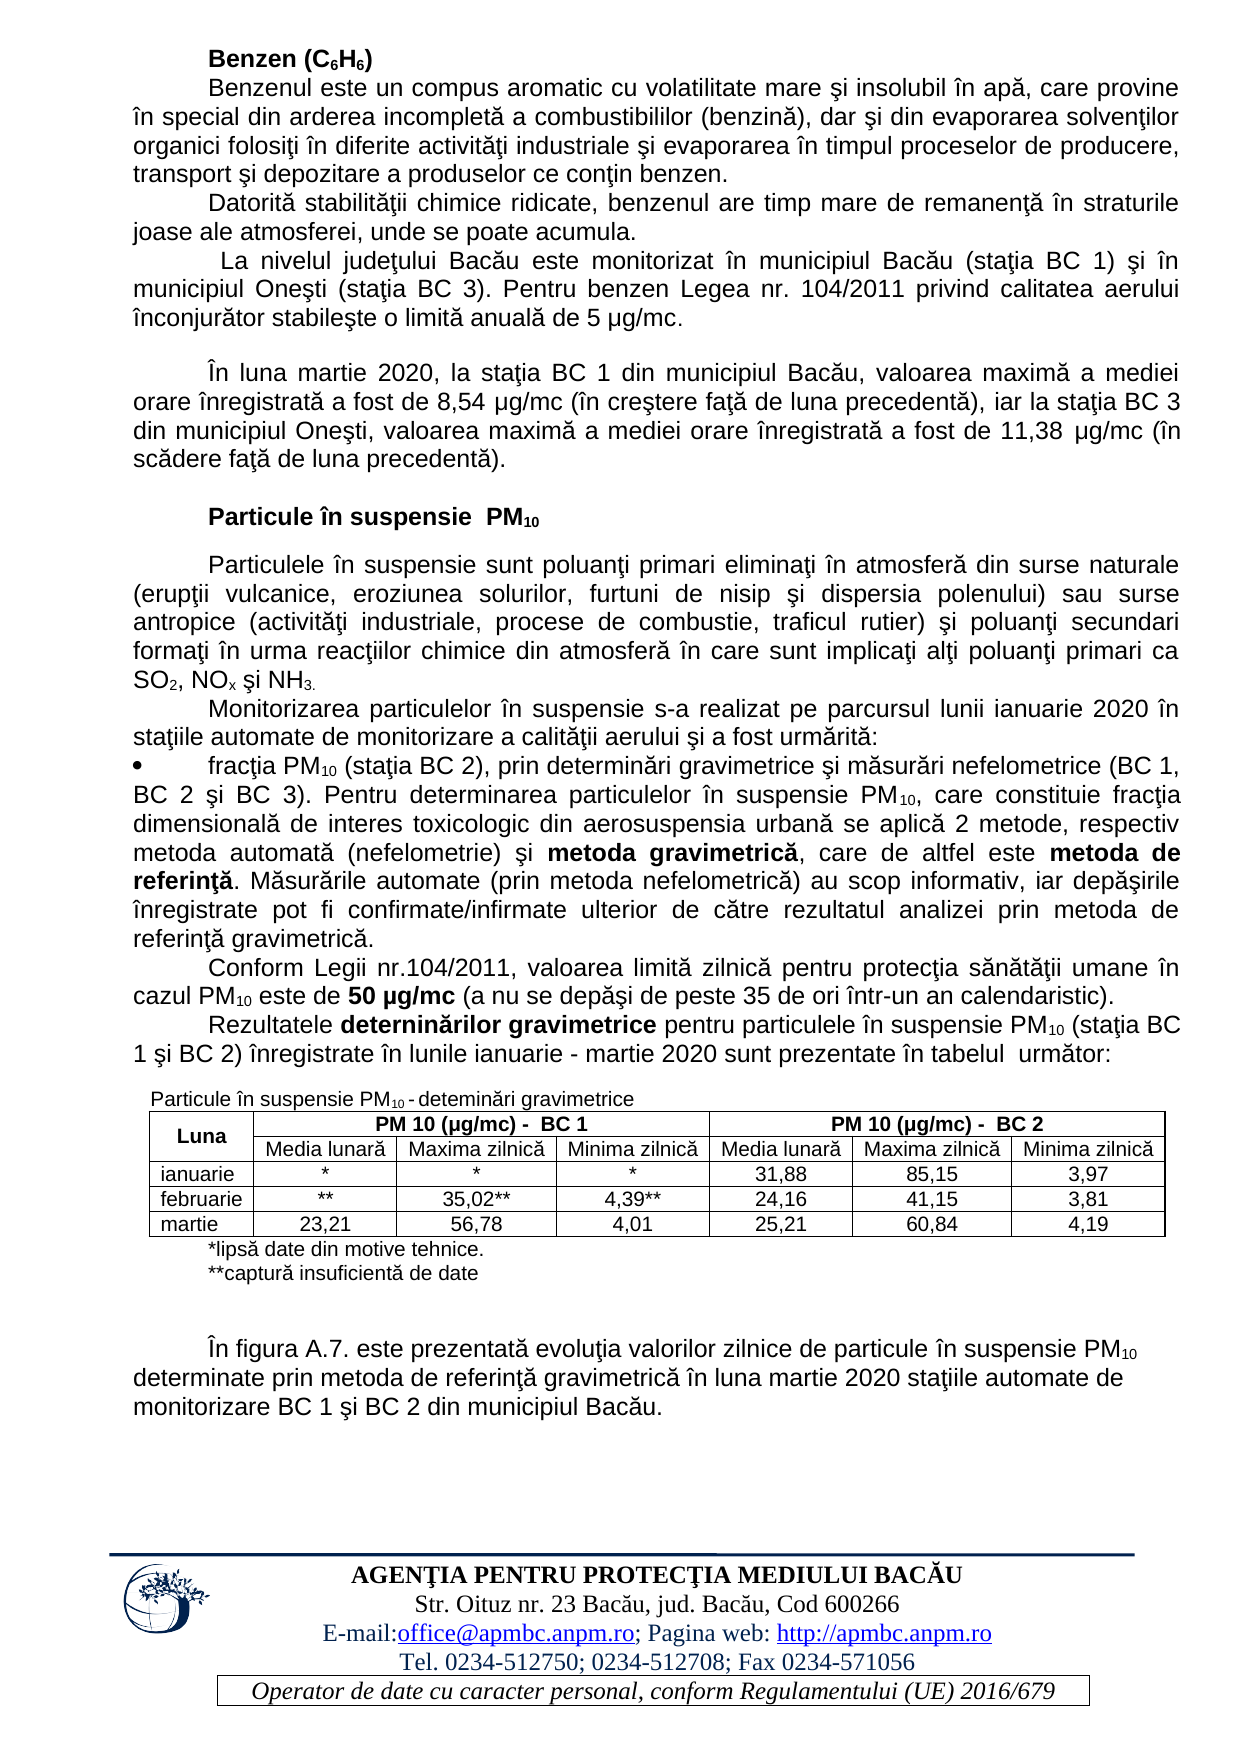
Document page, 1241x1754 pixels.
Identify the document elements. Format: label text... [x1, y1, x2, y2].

table_cell 56,78 [397, 1212, 556, 1236]
table_cell ianuarie [150, 1162, 253, 1186]
list **captură insuficientă de date [208, 1261, 1181, 1284]
text În luna martie 2020, la staţia BC 1 din municipiul Bacău, valoarea maximă a mediei orare înregistrată a fost de 8,54 μg/mc (în creştere faţă de luna precedentă), iar la staţia BC 3 din municipiul Oneşti, valoarea maximă a mediei orare înregistrată a fost de 11,38 μg/mc (în scădere faţă de luna precedentă). [133, 358, 1181, 473]
table_cell Maxima zilnică [853, 1137, 1011, 1161]
table_cell 35,02** [397, 1187, 556, 1211]
text Datorită stabilităţii chimice ridicate, benzenul are timp mare de remanenţă în straturile joase ale atmosferei, unde se poate acumula. [133, 188, 1181, 246]
table_cell Minima zilnică [557, 1137, 709, 1161]
text Benzenul este un compus aromatic cu volatilitate mare şi insolubil în apă, care provine în special din arderea incompletă a combustibililor (benzină), dar şi din evaporarea solvenţilor organici folosiţi în diferite activităţi industriale şi evaporarea în timpul proceselor de producere, transport şi depozitare a produselor ce conţin benzen. [133, 73, 1181, 188]
table_cell 31,88 [710, 1162, 852, 1186]
list *lipsă date din motive tehnice. [208, 1237, 1181, 1261]
list fracţia PM10 (staţia BC 2), prin determinări gravimetrice şi măsurări nefelometrice (BC 1, BC 2 şi BC 3). Pentru determinarea particulelor în suspensie PM10, care constituie fracţia dimensională de interes toxicologic din aerosuspensia urbană se aplică 2 metode, respectiv metoda automată (nefelometrie) şi metoda gravimetrică, care de altfel este metoda de referinţă. Măsurările automate (prin metoda nefelometrică) au scop informativ, iar depăşirile înregistrate pot fi confirmate/infirmate ulterior de către rezultatul analizei prin metoda de referinţă gravimetrică. [133, 751, 1181, 952]
table_cell 41,15 [853, 1187, 1011, 1211]
table_cell ** [254, 1187, 396, 1211]
table_cell * [557, 1162, 709, 1186]
text Conform Legii nr.104/2011, valoarea limită zilnică pentru protecţia sănătăţii umane în cazul PM10 este de 50 µg/mc (a nu se depăşi de peste 35 de ori într-un an calendaristic). [133, 952, 1181, 1010]
table_cell 3,81 [1012, 1187, 1164, 1211]
text Particule în suspensie PM10 - deteminări gravimetrice [133, 1087, 1181, 1111]
text Benzen (C6H6) [133, 44, 1181, 73]
table_cell Minima zilnică [1012, 1137, 1164, 1161]
table_cell 25,21 [710, 1212, 852, 1236]
table_cell Maxima zilnică [397, 1137, 556, 1161]
table_cell 4,19 [1012, 1212, 1164, 1236]
table_cell Media lunară [254, 1137, 396, 1161]
table_cell Media lunară [710, 1137, 852, 1161]
table_cell martie [150, 1212, 253, 1236]
table_cell * [397, 1162, 556, 1186]
text Particule în suspensie PM10 [133, 502, 1181, 531]
text Monitorizarea particulelor în suspensie s-a realizat pe parcursul lunii ianuarie 2020 în staţiile automate de monitorizare a calităţii aerului şi a fost urmărită: [133, 694, 1181, 751]
table_cell 24,16 [710, 1187, 852, 1211]
table_cell februarie [150, 1187, 253, 1211]
text În figura A.7. este prezentată evoluţia valorilor zilnice de particule în suspensie PM10 determinate prin metoda de referinţă gravimetrică în luna martie 2020 staţiile automate de monitorizare BC 1 şi BC 2 din municipiul Bacău. [133, 1334, 1181, 1420]
table_cell 85,15 [853, 1162, 1011, 1186]
table_cell 4,01 [557, 1212, 709, 1236]
table_cell 3,97 [1012, 1162, 1164, 1186]
text Rezultatele deterninărilor gravimetrice pentru particulele în suspensie PM10 (staţia BC 1 şi BC 2) înregistrate în lunile ianuarie - martie 2020 sunt prezentate în tabelul următor: [133, 1010, 1181, 1067]
table_header Luna [150, 1112, 253, 1161]
table_header PM 10 (μg/mc) - BC 2 [710, 1112, 1164, 1136]
table_header PM 10 (μg/mc) - BC 1 [254, 1112, 709, 1136]
table_cell * [254, 1162, 396, 1186]
table_cell 60,84 [853, 1212, 1011, 1236]
text La nivelul judeţului Bacău este monitorizat în municipiul Bacău (staţia BC 1) şi în municipiul Oneşti (staţia BC 3). Pentru benzen Legea nr. 104/2011 privind calitatea aerului înconjurător stabileşte o limită anuală de 5 μg/mc. [133, 246, 1181, 332]
table_cell 4,39** [557, 1187, 709, 1211]
table_cell 23,21 [254, 1212, 396, 1236]
text Particulele în suspensie sunt poluanţi primari eliminaţi în atmosferă din surse naturale (erupţii vulcanice, eroziunea solurilor, furtuni de nisip şi dispersia polenului) sau surse antropice (activităţi industriale, procese de combustie, traficul rutier) şi poluanţi secundari formaţi în urma reacţiilor chimice din atmosferă în care sunt implicaţi alţi poluanţi primari ca SO2, NOx şi NH3. [133, 550, 1181, 694]
